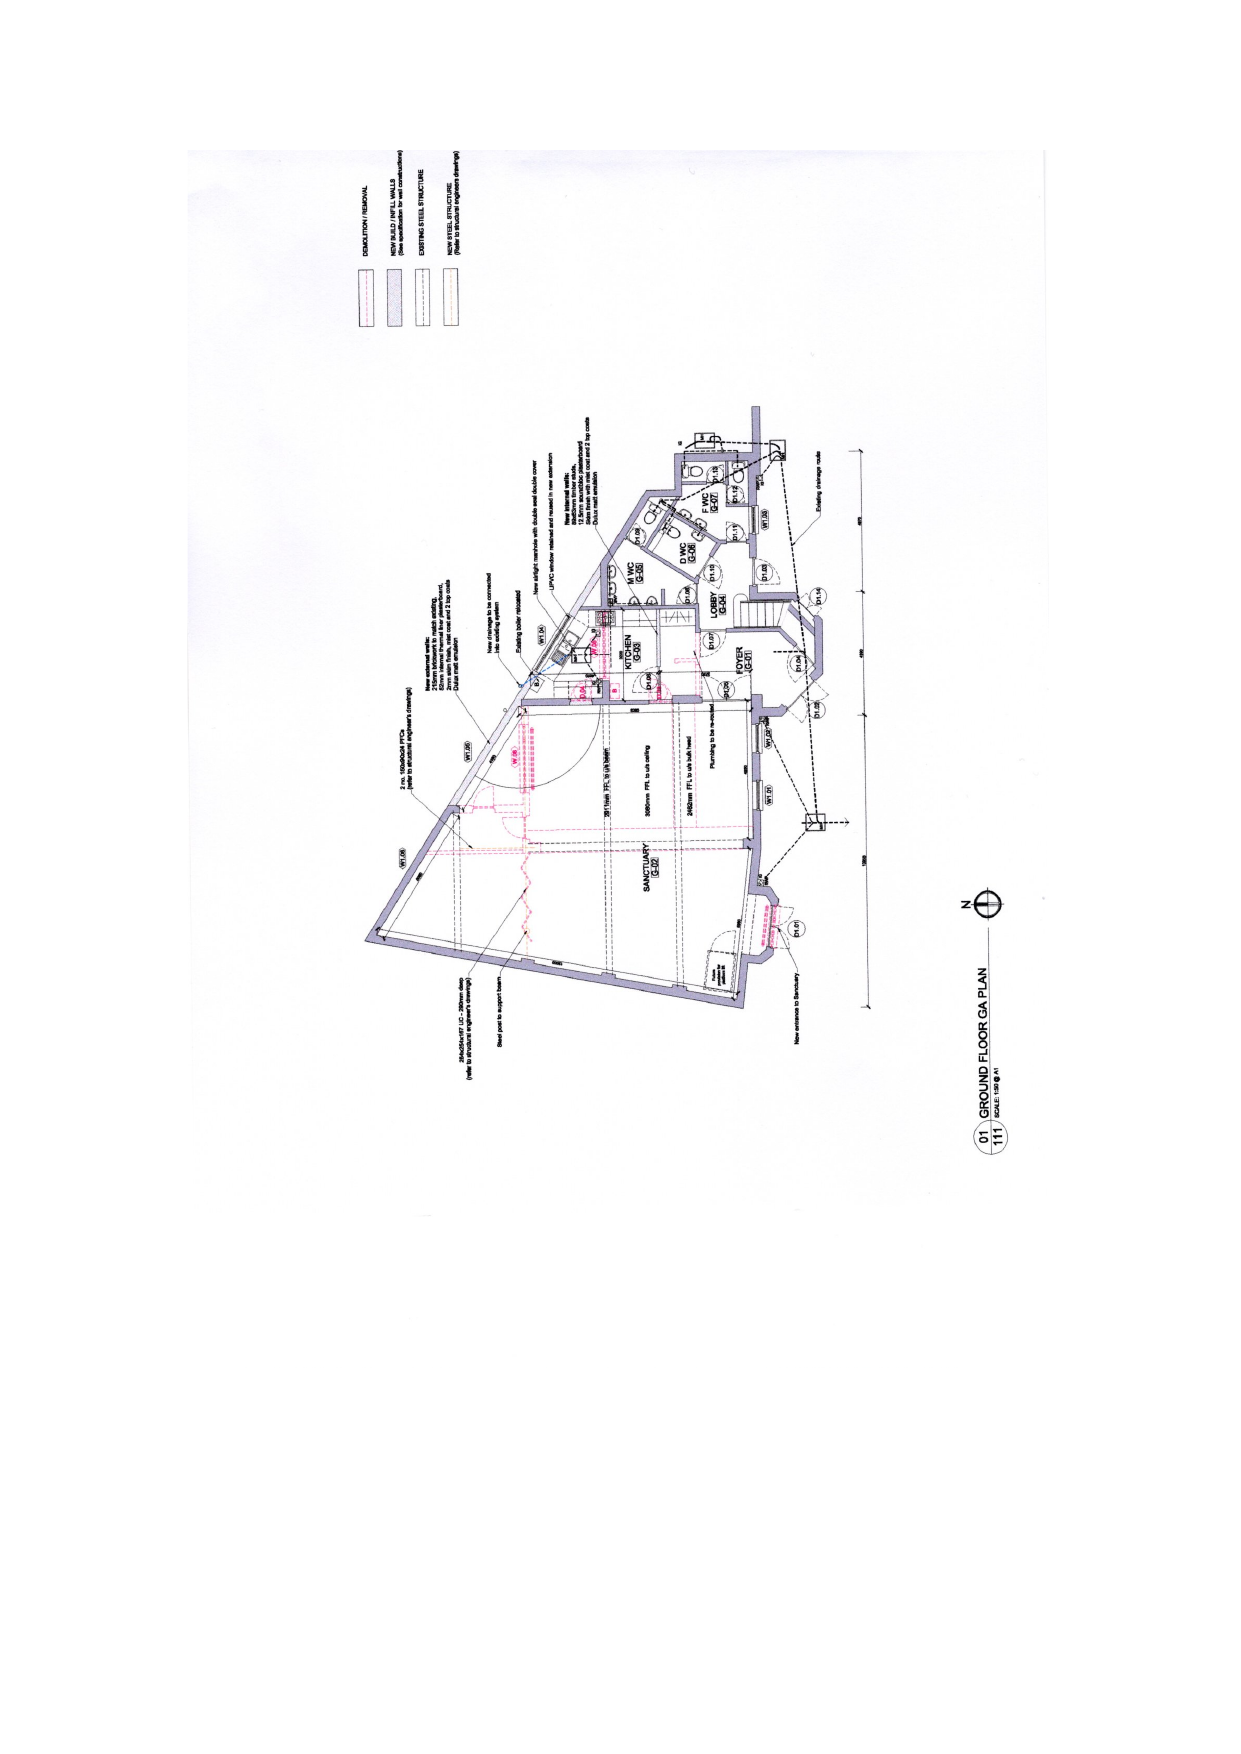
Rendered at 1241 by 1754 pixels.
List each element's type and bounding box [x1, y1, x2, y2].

picture [187, 150, 1049, 1368]
